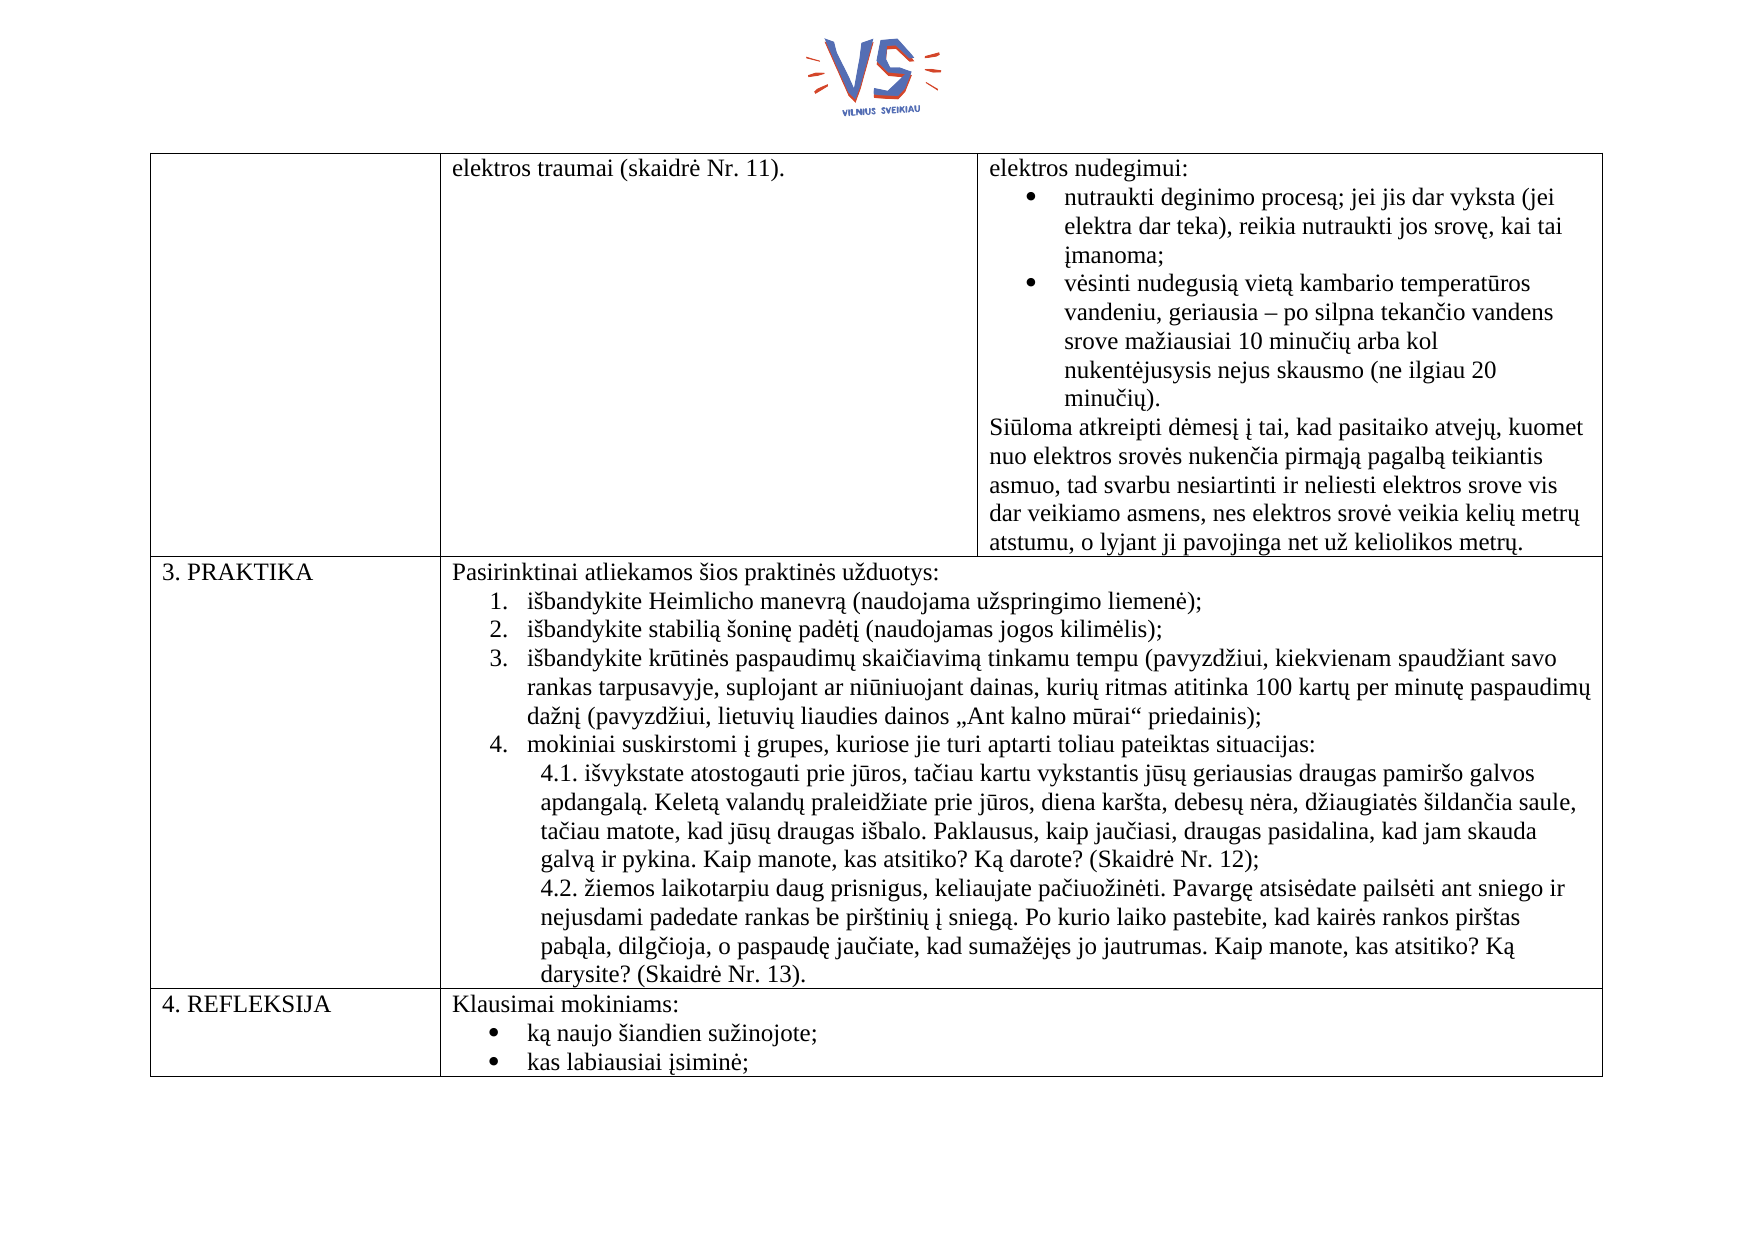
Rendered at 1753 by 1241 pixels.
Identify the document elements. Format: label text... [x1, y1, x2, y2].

table_cell 4. REFLEKSIJA [151, 989, 440, 1076]
table_cell Pasirinktinai atliekamos šios praktinės užduotys: išbandykite Heimlicho manevrą (naudojama užspringimo liemenė); išbandykite stabilią šoninę padėtį (naudojamas jogos kilimėlis); išbandykite krūtinės paspaudimų skaičiavimą tinkamu tempu (pavyzdžiui, kiekvienam spaudžiant savo rankas tarpusavyje, suplojant ar niūniuojant dainas, kurių ritmas atitinka 100 kartų per minutę paspaudimų dažnį (pavyzdžiui, lietuvių liaudies dainos „Ant kalno mūrai“ priedainis); mokiniai suskirstomi į grupes, kuriose jie turi aptarti toliau pateiktas situacijas: 4.1. išvykstate atostogauti prie jūros, tačiau kartu vykstantis jūsų geriausias draugas pamiršo galvos apdangalą. Keletą valandų praleidžiate prie jūros, diena karšta, debesų nėra, džiaugiatės šildančia saule, tačiau matote, kad jūsų draugas išbalo. Paklausus, kaip jaučiasi, draugas pasidalina, kad jam skauda galvą ir pykina. Kaip manote, kas atsitiko? Ką darote? (Skaidrė Nr. 12); 4.2. žiemos laikotarpiu daug prisnigus, keliaujate pačiuožinėti. Pavargę atsisėdate pailsėti ant sniego ir nejusdami padedate rankas be pirštinių į sniegą. Po kurio laiko pastebite, kad kairės rankos pirštas pabąla, dilgčioja, o paspaudę jaučiate, kad sumažėjęs jo jautrumas. Kaip manote, kas atsitiko? Ką darysite? (Skaidrė Nr. 13). [441, 557, 1602, 988]
table_cell 3. PRAKTIKA [151, 557, 440, 988]
picture [787, 6, 965, 153]
